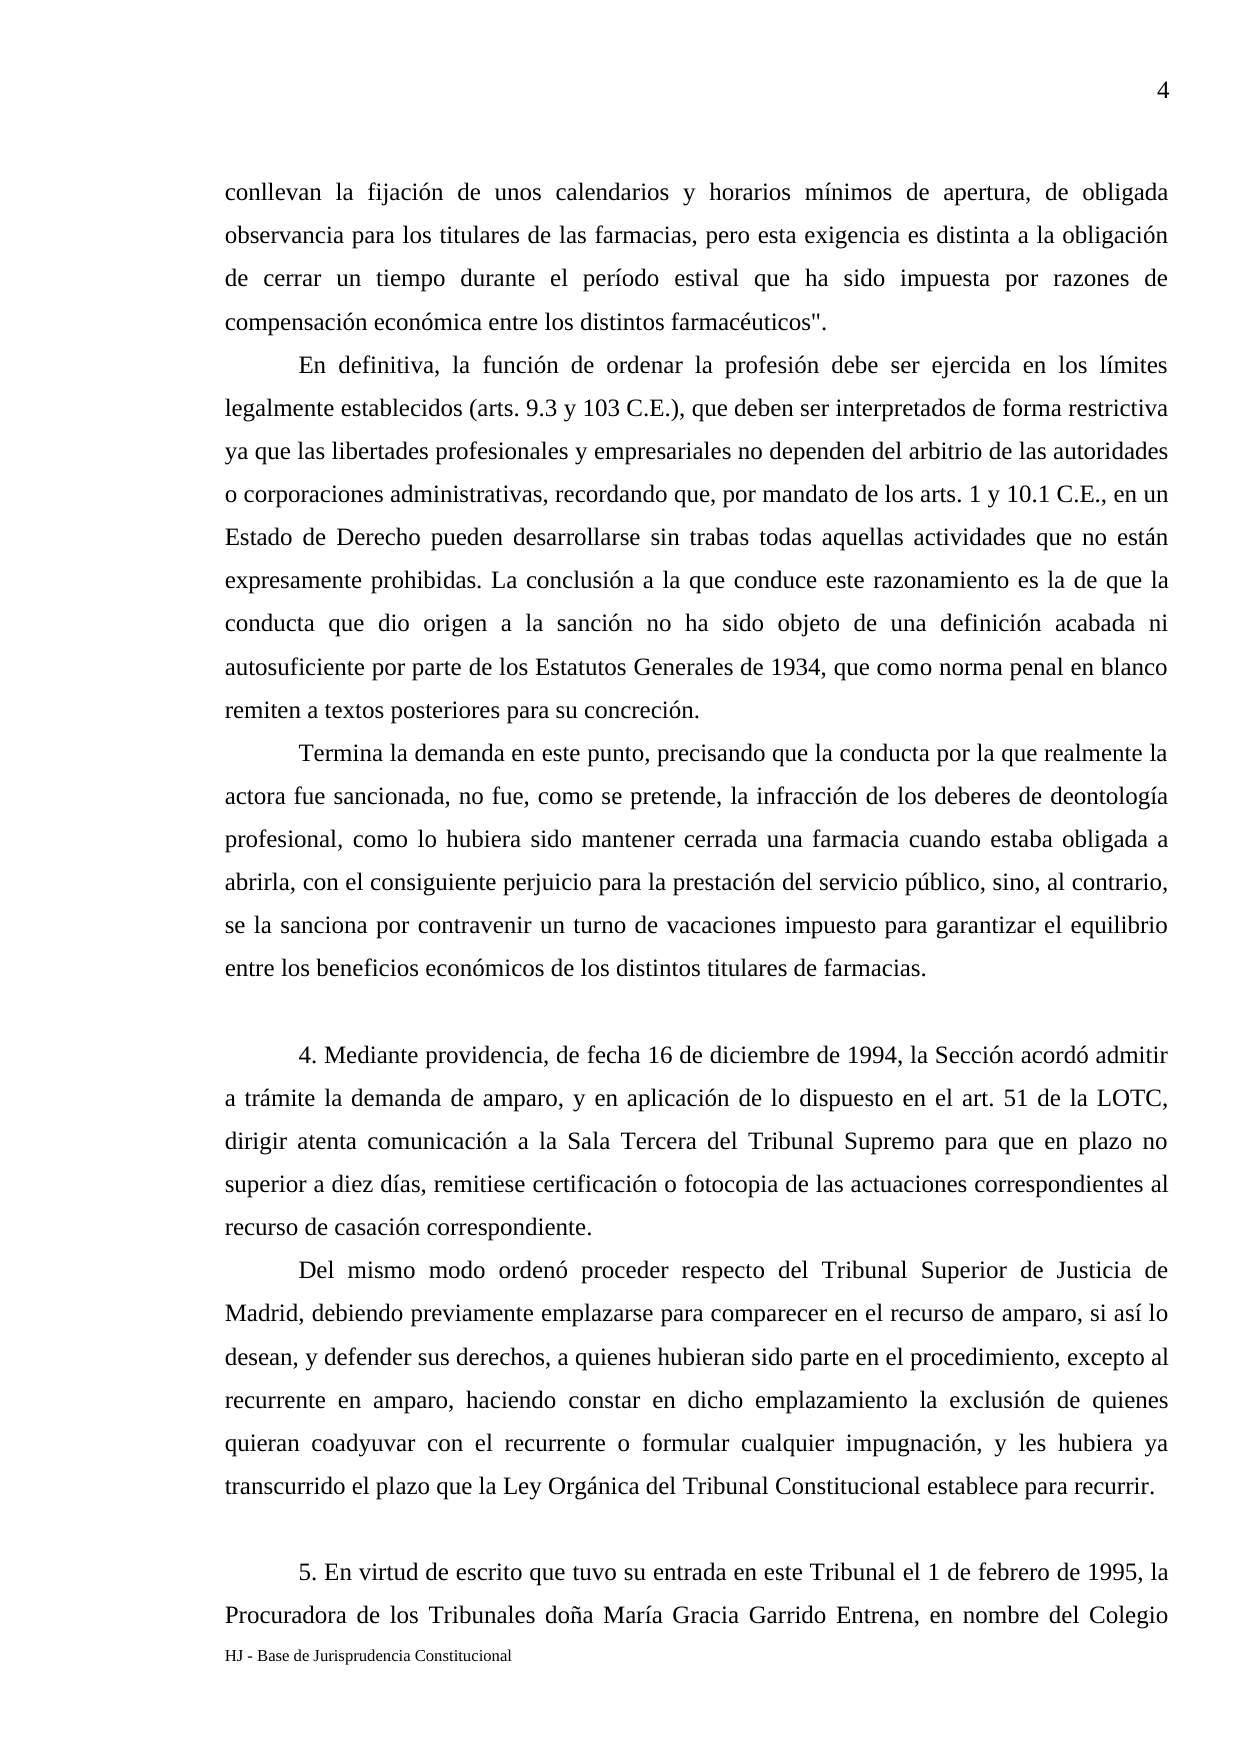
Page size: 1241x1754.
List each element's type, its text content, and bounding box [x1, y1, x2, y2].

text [224, 1557, 1169, 1629]
text Del mismo modo ordenó proceder respecto del Tribunal Superior de Justicia de Madrid, debiendo previamente emplazarse para comparecer en el recurso de amparo, si así lo desean, y defender sus derechos, a quienes hubieran sido parte en el procedimiento, excepto al recurrente en amparo, haciendo constar en dicho emplazamiento la exclusión de quienes quieran coadyuvar con el recurrente o formular cualquier impugnación, y les hubiera ya transcurrido el plazo que la Ley Orgánica del Tribunal Constitucional establece para recurrir. [224, 1255, 1169, 1500]
text 4. Mediante providencia, de fecha 16 de diciembre de 1994, la Sección acordó admitir a trámite la demanda de amparo, y en aplicación de lo dispuesto en el art. 51 de la LOTC, dirigir atenta comunicación a la Sala Tercera del Tribunal Supremo para que en plazo no superior a diez días, remitiese certificación o fotocopia de las actuaciones correspondientes al recurso de casación correspondiente. [224, 1040, 1169, 1241]
text En definitiva, la función de ordenar la profesión debe ser ejercida en los límites legalmente establecidos (arts. 9.3 y 103 C.E.), que deben ser interpretados de forma restrictiva ya que las libertades profesionales y empresariales no dependen del arbitrio de las autoridades o corporaciones administrativas, recordando que, por mandato de los arts. 1 y 10.1 C.E., en un Estado de Derecho pueden desarrollarse sin trabas todas aquellas actividades que no están expresamente prohibidas. La conclusión a la que conduce este razonamiento es la de que la conducta que dio origen a la sanción no ha sido objeto de una definición acabada ni autosuficiente por parte de los Estatutos Generales de 1934, que como norma penal en blanco remiten a textos posteriores para su concreción. [224, 350, 1169, 723]
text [224, 177, 1169, 335]
text Termina la demanda en este punto, precisando que la conducta por la que realmente la actora fue sancionada, no fue, como se pretende, la infracción de los deberes de deontología profesional, como lo hubiera sido mantener cerrada una farmacia cuando estaba obligada a abrirla, con el consiguiente perjuicio para la prestación del servicio público, sino, al contrario, se la sanciona por contravenir un turno de vacaciones impuesto para garantizar el equilibrio entre los beneficios económicos de los distintos titulares de farmacias. [224, 738, 1169, 982]
